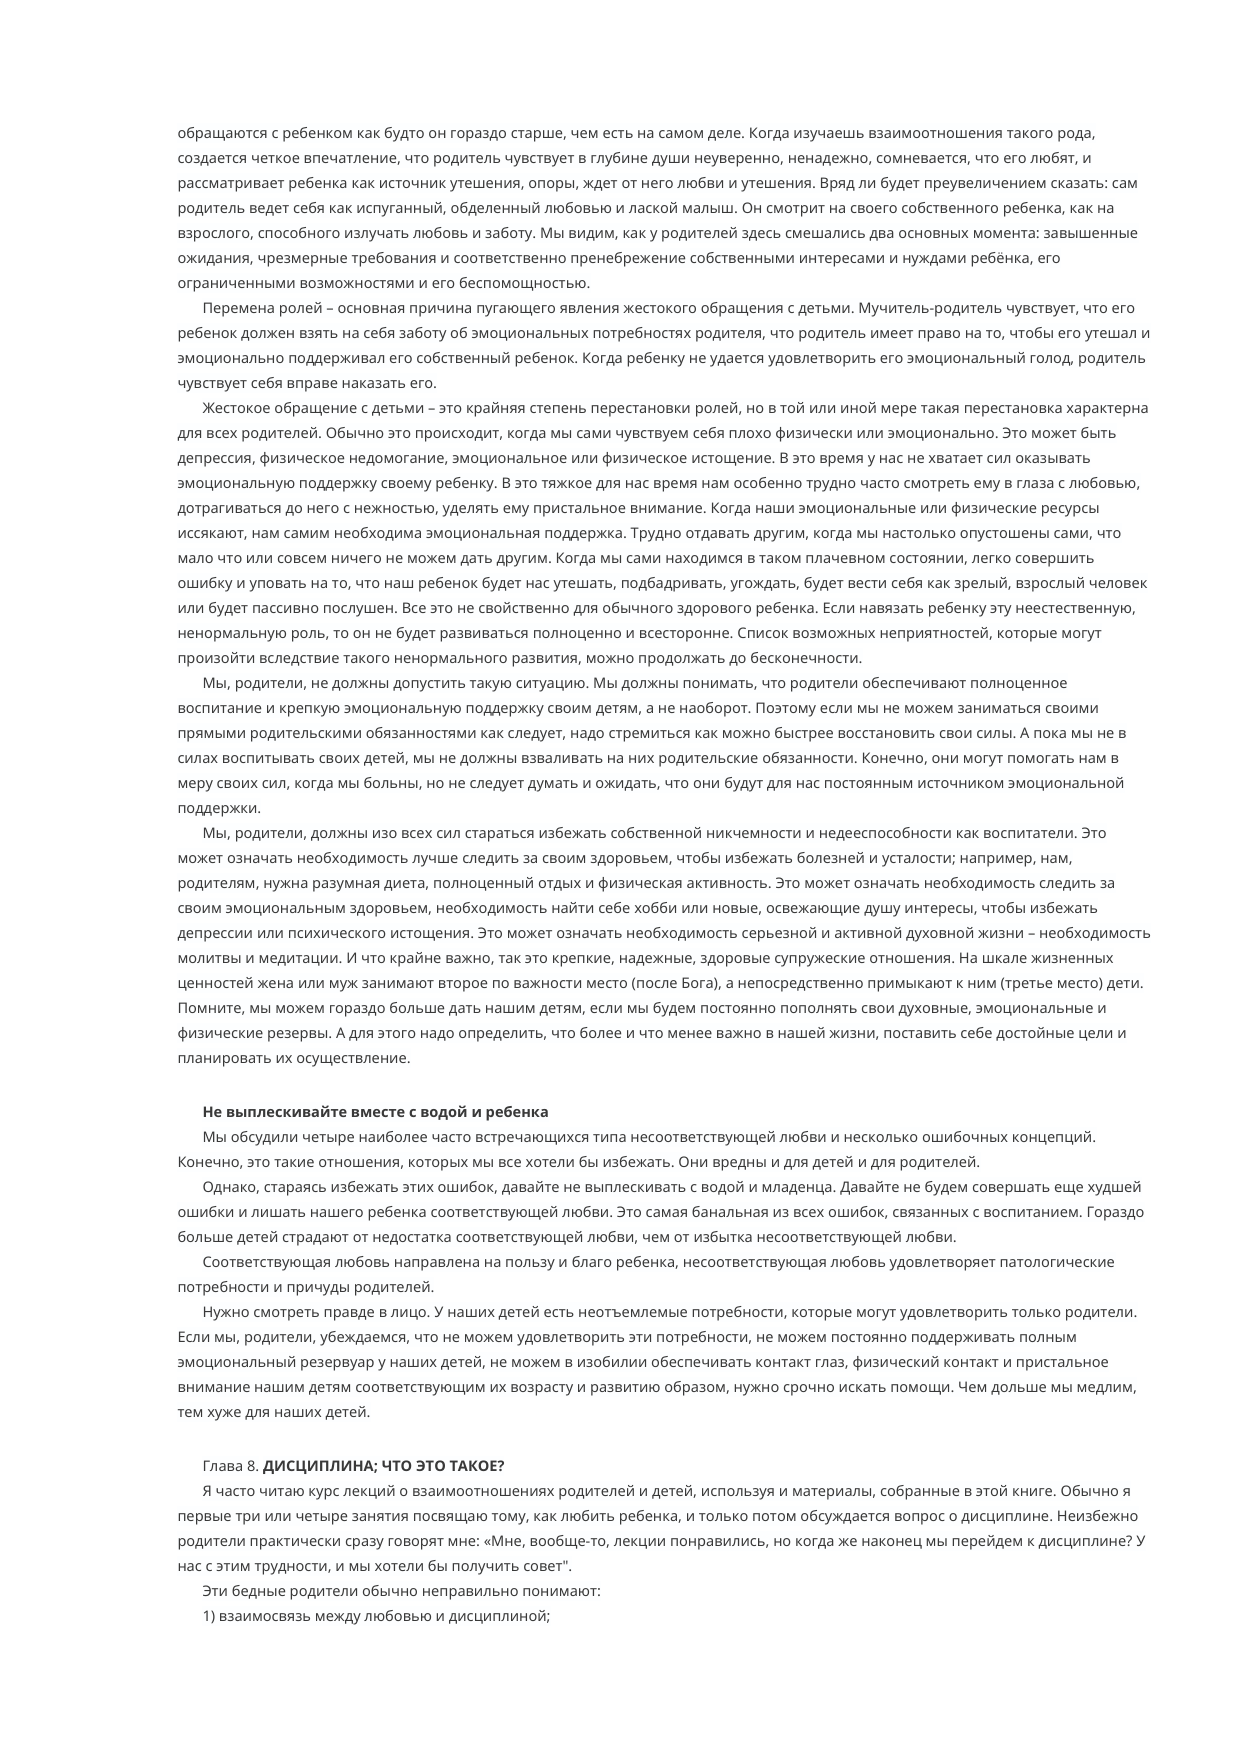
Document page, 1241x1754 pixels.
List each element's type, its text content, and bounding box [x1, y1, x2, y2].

text Нужно смотреть правде в лицо. У наших детей есть неотъемлемые потребности, которые могут удовлетворить только родители. Если мы, родители, убеждаемся, что не можем удовлетворить эти потребности, не можем постоянно поддерживать полным эмоциональный резервуар у наших детей, не можем в изобилии обеспечивать контакт глаз, физический контакт и пристальное внимание нашим детям соответствующим их возрасту и развитию образом, нужно срочно искать помощи. Чем дольше мы медлим, тем хуже для наших детей. [177, 1297, 1152, 1422]
text Мы обсудили четыре наиболее часто встречающихся типа несоответствующей любви и несколько ошибочных концепций. Конечно, это такие отношения, которых мы все хотели бы избежать. Они вредны и для детей и для родителей. [177, 1122, 1152, 1172]
text Жестокое обращение с детьми – это крайняя степень перестановки ролей, но в той или иной мере такая перестановка характерна для всех родителей. Обычно это происходит, когда мы сами чувствуем себя плохо физически или эмоционально. Это может быть депрессия, физическое недомогание, эмоциональное или физическое истощение. В это время у нас не хватает сил оказывать эмоциональную поддержку своему ребенку. В это тяжкое для нас время нам особенно трудно часто смотреть ему в глаза с любовью, дотрагиваться до него с нежностью, уделять ему пристальное внимание. Когда наши эмоциональные или физические ресурсы иссякают, нам самим необходима эмоциональная поддержка. Трудно отдавать другим, когда мы настолько опустошены сами, что мало что или совсем ничего не можем дать другим. Когда мы сами находимся в таком плачевном состоянии, легко совершить ошибку и уповать на то, что наш ребенок будет нас утешать, подбадривать, угождать, будет вести себя как зрелый, взрослый человек или будет пассивно послушен. Все это не свойственно для обычного здорового ребенка. Если навязать ребенку эту неестественную, ненормальную роль, то он не будет развиваться полноценно и всесторонне. Список возможных неприятностей, которые могут произойти вследствие такого ненормального развития, можно продолжать до бесконечности. [177, 393, 1152, 668]
text Однако, стараясь избежать этих ошибок, давайте не выплескивать с водой и младенца. Давайте не будем совершать еще худшей ошибки и лишать нашего ребенка соответствующей любви. Это самая банальная из всех ошибок, связанных с воспитанием. Гораздо больше детей страдают от недостатка соответствующей любви, чем от избытка несоответствующей любви. [177, 1172, 1152, 1247]
text Перемена ролей – основная причина пугающего явления жестокого обращения с детьми. Мучитель-родитель чувствует, что его ребенок должен взять на себя заботу об эмоциональных потребностях родителя, что родитель имеет право на то, чтобы его утешал и эмоционально поддерживал его собственный ребенок. Когда ребенку не удается удовлетворить его эмоциональный голод, родитель чувствует себя вправе наказать его. [177, 293, 1152, 393]
text Мы, родители, должны изо всех сил стараться избежать собственной никчемности и недееспособности как воспитатели. Это может означать необходимость лучше следить за своим здоровьем, чтобы избежать болезней и усталости; например, нам, родителям, нужна разумная диета, полноценный отдых и физическая активность. Это может означать необходимость следить за своим эмоциональным здоровьем, необходимость найти себе хобби или новые, освежающие душу интересы, чтобы избежать депрессии или психического истощения. Это может означать необходимость серьезной и активной духовной жизни – необходимость молитвы и медитации. И что крайне важно, так это крепкие, надежные, здоровые супружеские отношения. На шкале жизненных ценностей жена или муж занимают второе по важности место (после Бога), а непосредственно примыкают к ним (третье место) дети. Помните, мы можем гораздо больше дать нашим детям, если мы будем постоянно пополнять свои духовные, эмоциональные и физические резервы. А для этого надо определить, что более и что менее важно в нашей жизни, поставить себе достойные цели и планировать их осуществление. [177, 818, 1152, 1068]
text Соответствующая любовь направлена на пользу и благо ребенка, несоответствующая любовь удовлетворяет патологические потребности и причуды родителей. [177, 1247, 1152, 1297]
text Глава 8. ДИСЦИПЛИНА; ЧТО ЭТО ТАКОЕ? [177, 1451, 1152, 1476]
text Не выплескивайте вместе с водой и ребенка [177, 1097, 1152, 1122]
text Эти бедные родители обычно неправильно понимают: [177, 1576, 1152, 1601]
text Мы, родители, не должны допустить такую ситуацию. Мы должны понимать, что родители обеспечивают полноценное воспитание и крепкую эмоциональную поддержку своим детям, а не наоборот. Поэтому если мы не можем заниматься своими прямыми родительскими обязанностями как следует, надо стремиться как можно быстрее восстановить свои силы. А пока мы не в силах воспитывать своих детей, мы не должны взваливать на них родительские обязанности. Конечно, они могут помогать нам в меру своих сил, когда мы больны, но не следует думать и ожидать, что они будут для нас постоянным источником эмоциональной поддержки. [177, 668, 1152, 818]
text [177, 118, 1152, 293]
text 1) взаимосвязь между любовью и дисциплиной; [177, 1601, 1152, 1626]
text Я часто читаю курс лекций о взаимоотношениях родителей и детей, используя и материалы, собранные в этой книге. Обычно я первые три или четыре занятия посвящаю тому, как любить ребенка, и только потом обсуждается вопрос о дисциплине. Неизбежно родители практически сразу говорят мне: «Мне, вообще-то, лекции понравились, но когда же наконец мы перейдем к дисциплине? У нас с этим трудности, и мы хотели бы получить совет". [177, 1476, 1152, 1576]
